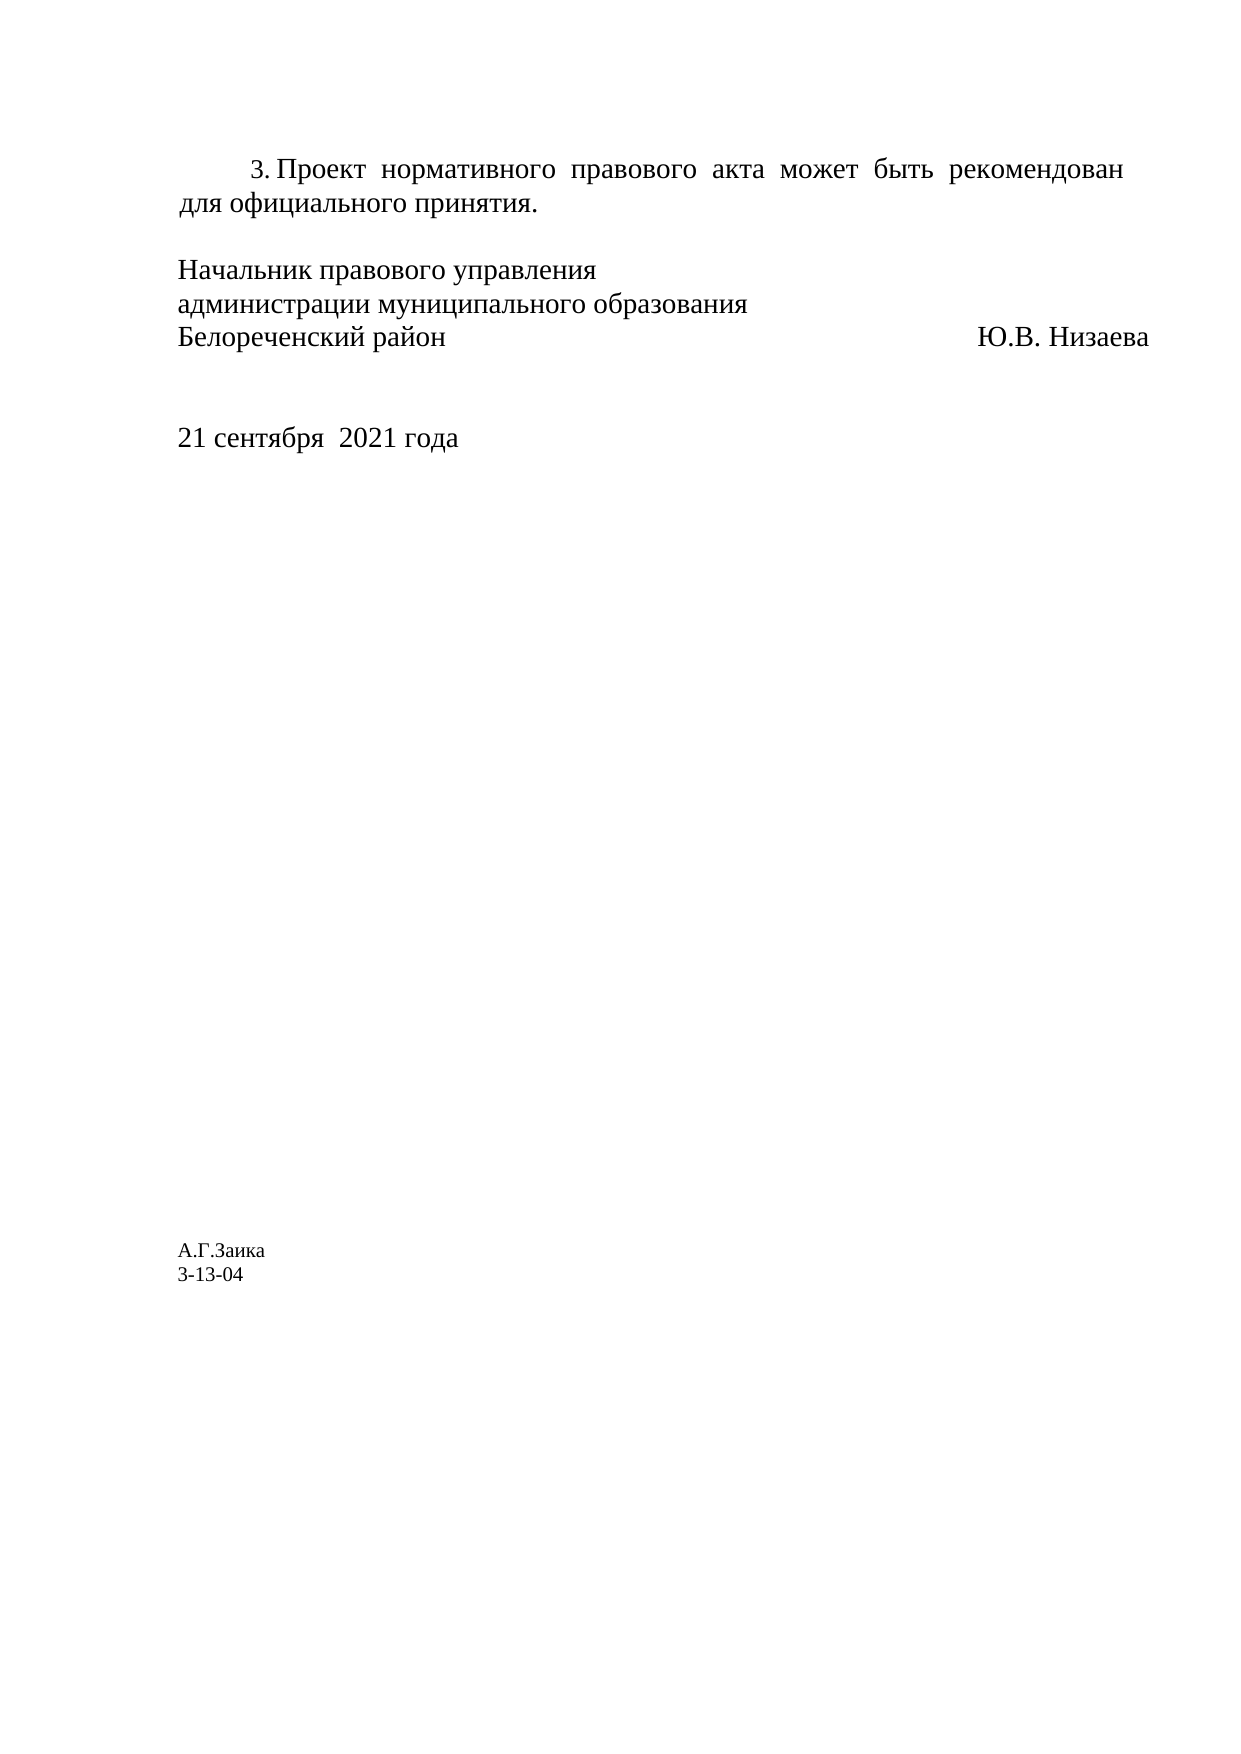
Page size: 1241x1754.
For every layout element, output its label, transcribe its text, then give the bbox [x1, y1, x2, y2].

text 21 сентября 2021 года [177, 420, 1152, 453]
text Белореченский район Ю.В. Низаева [177, 319, 1152, 353]
text Начальник правового управления [177, 252, 1152, 286]
list Проект нормативного правового акта может быть рекомендован для официального принятия. [179, 152, 1124, 219]
text 3-13-04 [177, 1262, 1152, 1286]
text А.Г.Заика [177, 1238, 1152, 1262]
text администрации муниципального образования [177, 286, 1152, 319]
